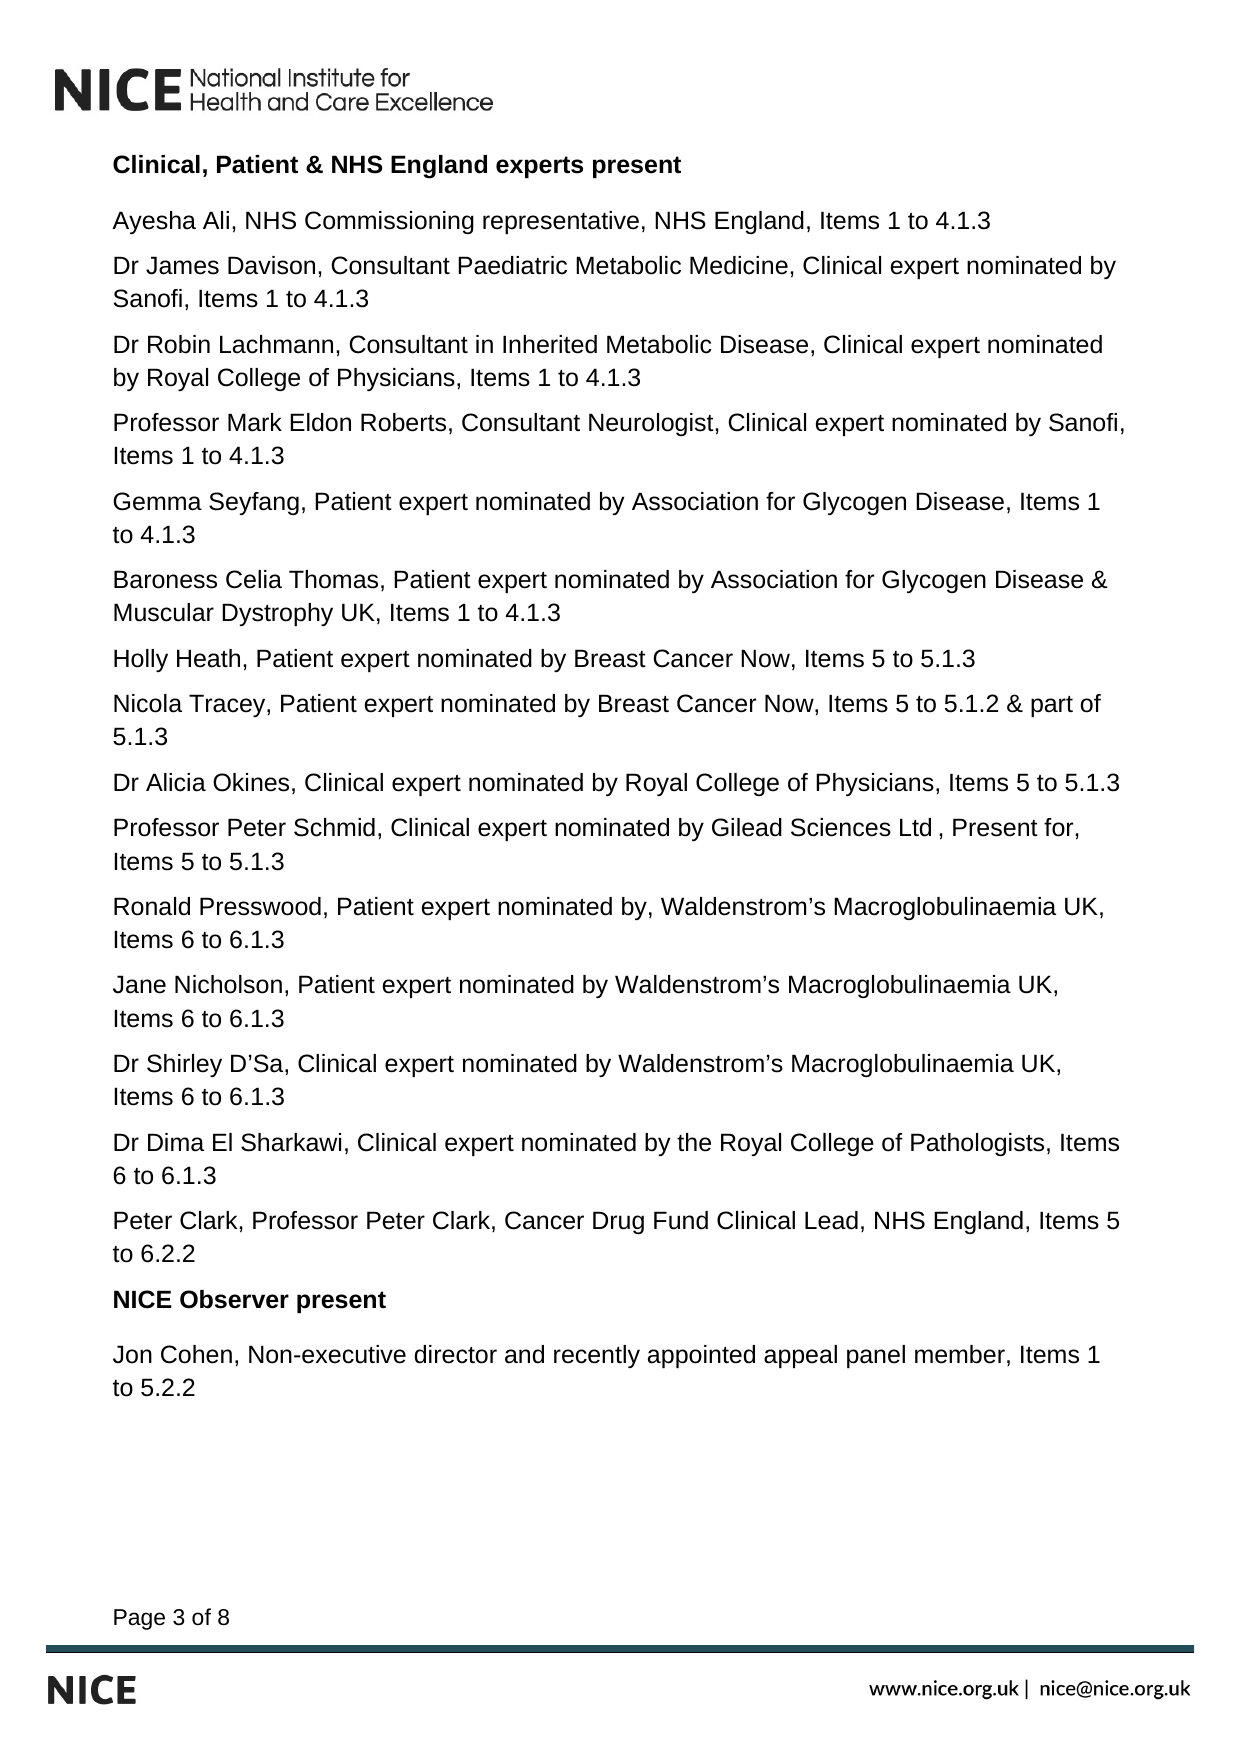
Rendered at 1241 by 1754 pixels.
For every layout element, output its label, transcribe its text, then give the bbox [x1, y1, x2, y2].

text Ayesha Ali, NHS Commissioning representative, NHS England, Items 1 to 4.1.3 [112, 206, 1128, 234]
text Dr Dima El Sharkawi, Clinical expert nominated by the Royal College of Pathologists, Items 6 to 6.1.3 [112, 1128, 1128, 1189]
text Ronald Presswood, Patient expert nominated by, Waldenstrom’s Macroglobulinaemia UK, Items 6 to 6.1.3 [112, 892, 1128, 954]
text Jon Cohen, Non-executive director and recently appointed appeal panel member, Items 1 to 5.2.2 [112, 1340, 1128, 1402]
subtitle Clinical, Patient & NHS England experts present [112, 150, 1128, 179]
text Dr James Davison, Consultant Paediatric Metabolic Medicine, Clinical expert nominated by Sanofi, Items 1 to 4.1.3 [112, 251, 1128, 313]
text Dr Shirley D’Sa, Clinical expert nominated by Waldenstrom’s Macroglobulinaemia UK, Items 6 to 6.1.3 [112, 1049, 1128, 1111]
picture [32, 47, 511, 128]
picture [46, 1645, 1195, 1729]
text Baroness Celia Thomas, Patient expert nominated by Association for Glycogen Disease & Muscular Dystrophy UK, Items 1 to 4.1.3 [112, 565, 1128, 627]
text Gemma Seyfang, Patient expert nominated by Association for Glycogen Disease, Items 1 to 4.1.3 [112, 487, 1128, 548]
text Professor Mark Eldon Roberts, Consultant Neurologist, Clinical expert nominated by Sanofi, Items 1 to 4.1.3 [112, 408, 1128, 470]
text Jane Nicholson, Patient expert nominated by Waldenstrom’s Macroglobulinaemia UK, Items 6 to 6.1.3 [112, 971, 1128, 1032]
subtitle NICE Observer present [112, 1285, 1128, 1313]
text Peter Clark, Professor Peter Clark, Cancer Drug Fund Clinical Lead, NHS England, Items 5 to 6.2.2 [112, 1206, 1128, 1268]
text Professor Peter Schmid, Clinical expert nominated by Gilead Sciences Ltd , Present for, Items 5 to 5.1.3 [112, 813, 1128, 875]
text Dr Robin Lachmann, Consultant in Inherited Metabolic Disease, Clinical expert nominated by Royal College of Physicians, Items 1 to 4.1.3 [112, 330, 1128, 391]
text Holly Heath, Patient expert nominated by Breast Cancer Now, Items 5 to 5.1.3 [112, 644, 1128, 673]
text Nicola Tracey, Patient expert nominated by Breast Cancer Now, Items 5 to 5.1.2 & part of 5.1.3 [112, 689, 1128, 751]
text Dr Alicia Okines, Clinical expert nominated by Royal College of Physicians, Items 5 to 5.1.3 [112, 768, 1128, 797]
